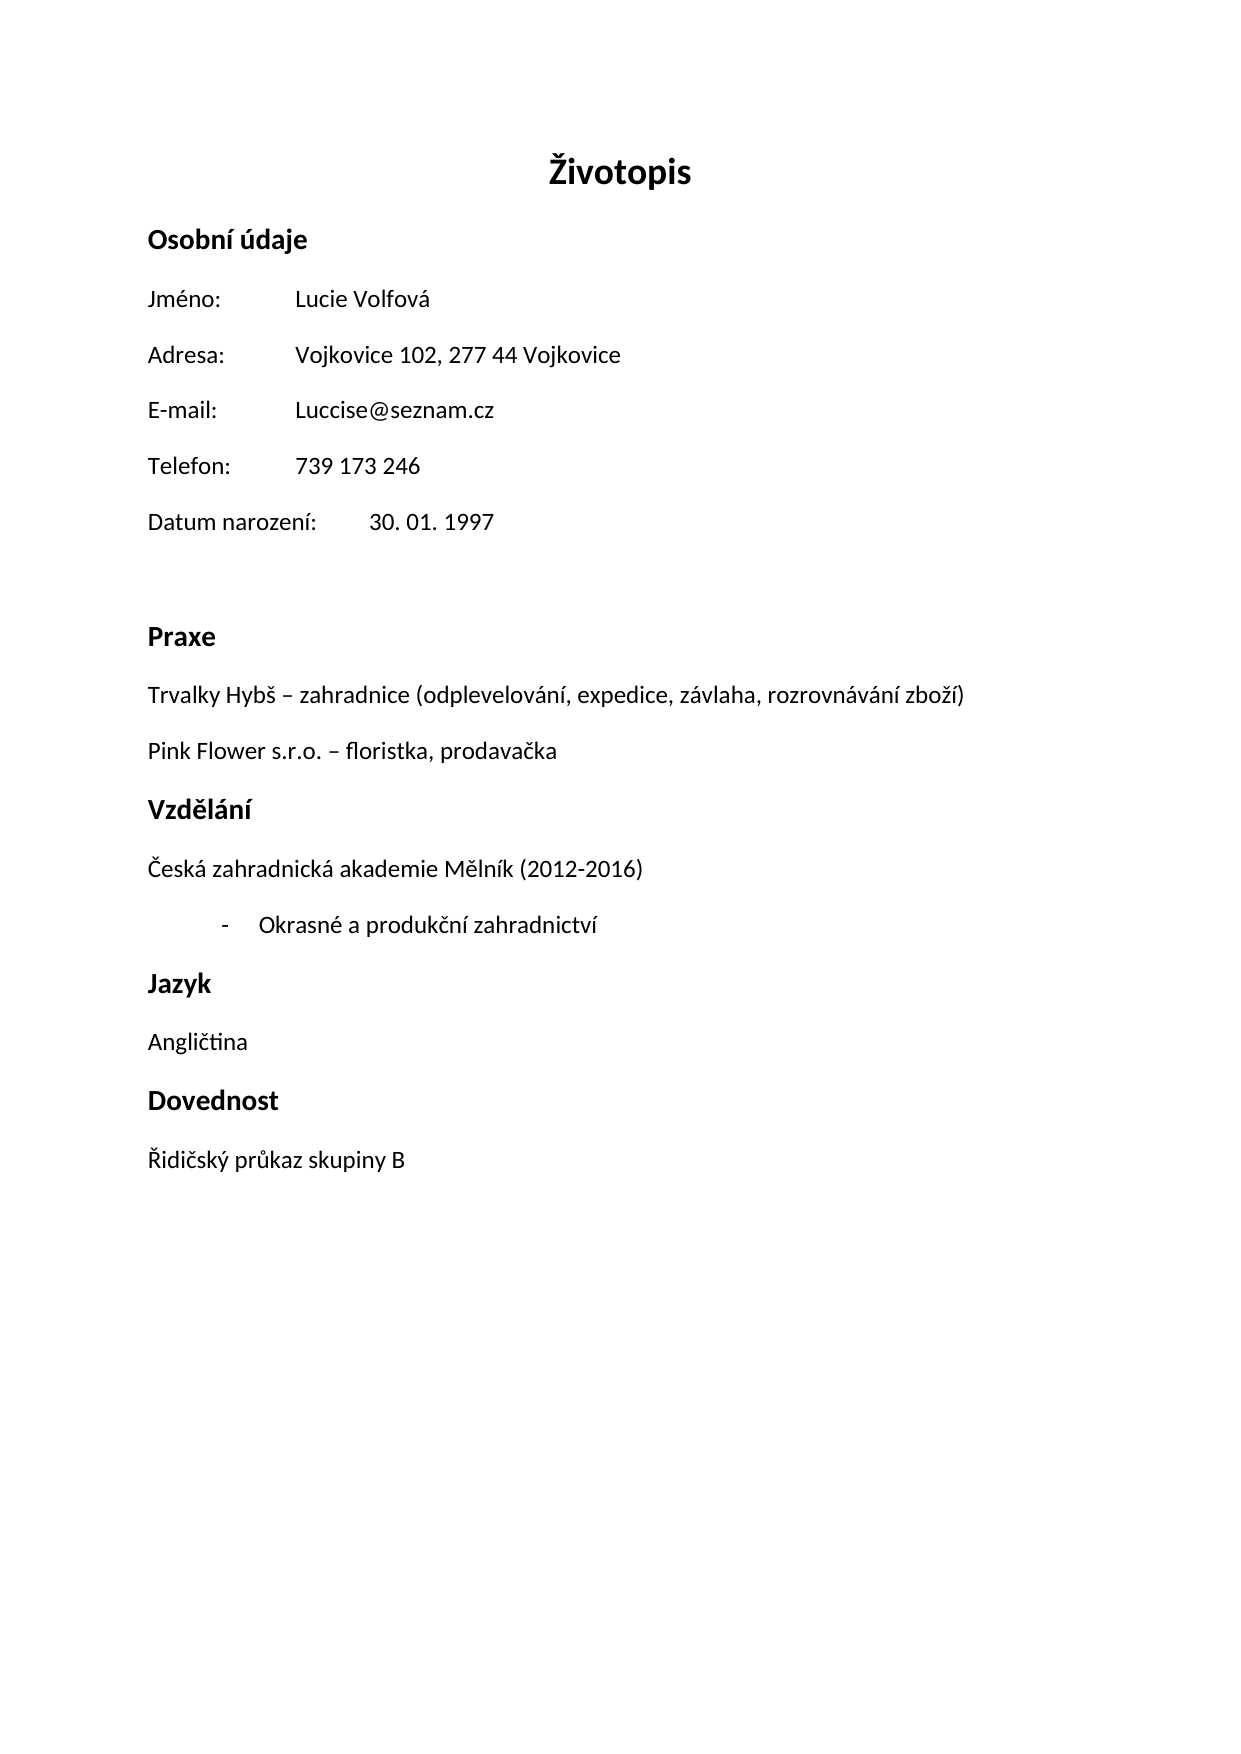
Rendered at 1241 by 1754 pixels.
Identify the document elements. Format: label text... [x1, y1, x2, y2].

text Osobní údaje [148, 221, 1093, 257]
text Česká zahradnická akademie Mělník (2012-2016) [148, 853, 1093, 884]
text Praxe [148, 618, 1093, 653]
text Řidičský průkaz skupiny B [148, 1144, 1093, 1175]
text Jméno: Lucie Volfová [148, 283, 1093, 313]
list Okrasné a produkční zahradnictví [221, 909, 1093, 939]
text Pink Flower s.r.o. – floristka, prodavačka [148, 736, 1093, 766]
text Telefon: 739 173 246 [148, 450, 1093, 481]
text Datum narození: 30. 01. 1997 [148, 506, 1093, 537]
text Adresa: Vojkovice 102, 277 44 Vojkovice [148, 339, 1093, 369]
text E-mail: Luccise@seznam.cz [148, 394, 1093, 425]
text Životopis [148, 148, 1093, 193]
text Vzdělání [148, 791, 1093, 827]
text Dovednost [148, 1082, 1093, 1118]
text Jazyk [148, 965, 1093, 1000]
text Trvalky Hybš – zahradnice (odplevelování, expedice, závlaha, rozrovnávání zboží) [148, 680, 1093, 710]
text Angličtina [148, 1027, 1093, 1057]
